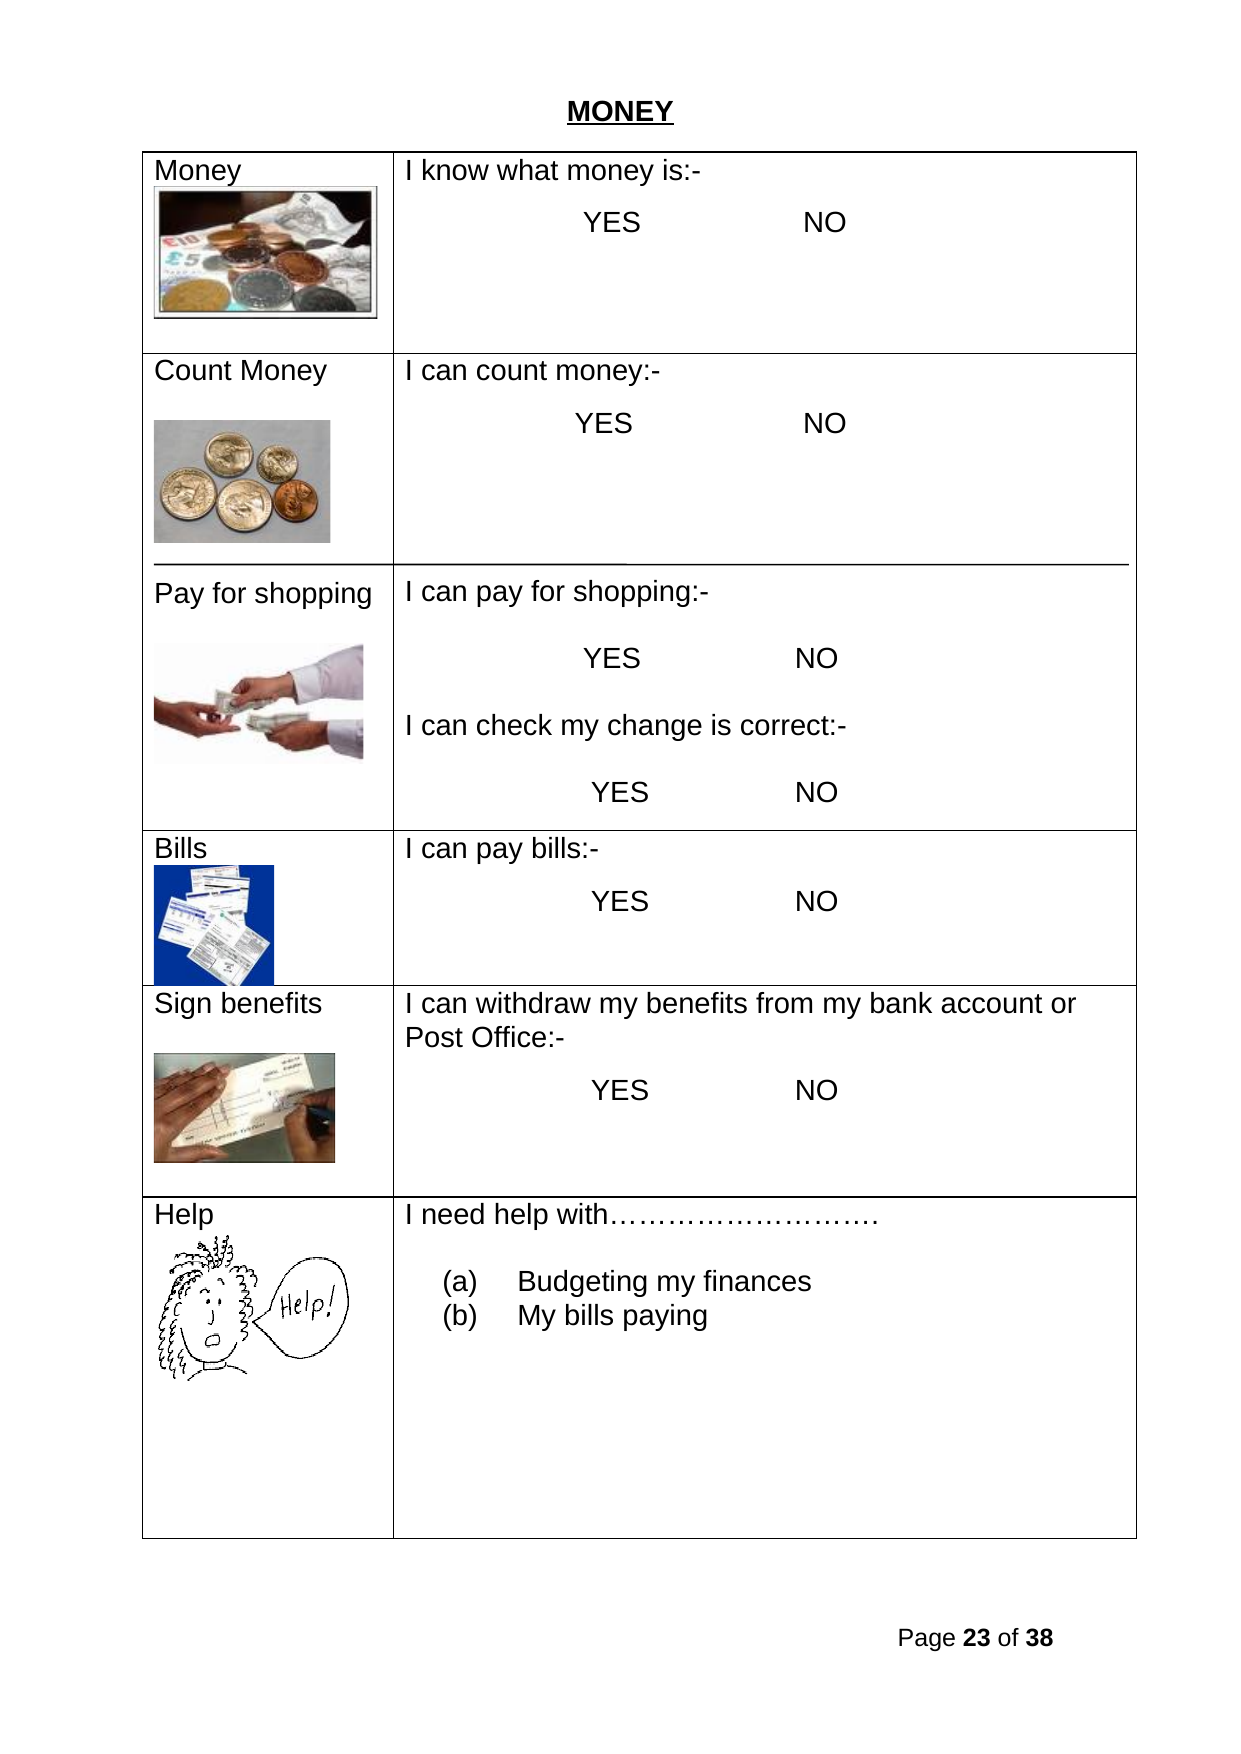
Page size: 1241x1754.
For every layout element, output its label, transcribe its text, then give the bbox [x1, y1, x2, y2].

table_cell Count Money Pay for shopping [143, 354, 393, 830]
table_header I know what money is:- YES NO [394, 153, 1136, 352]
table_cell I can pay bills:- YES NO [394, 831, 1136, 985]
picture [153, 1231, 350, 1381]
picture [153, 643, 364, 764]
table_cell Bills [143, 831, 393, 985]
table_cell Sign benefits [143, 986, 393, 1196]
picture [153, 186, 378, 319]
table_cell I can count money:- YES NO I can pay for shopping:- YES NO I can check my change is correct:- YES NO [394, 354, 1136, 830]
table_cell Help [143, 1198, 393, 1538]
table_header Money [143, 153, 393, 352]
picture [153, 1053, 336, 1163]
text MONEY [187, 94, 1053, 127]
picture [153, 865, 275, 986]
picture [153, 420, 331, 543]
table_cell I need help with………………………. Budgeting my finances My bills paying [394, 1198, 1136, 1538]
table_cell I can withdraw my benefits from my bank account or Post Office:- YES NO [394, 986, 1136, 1196]
